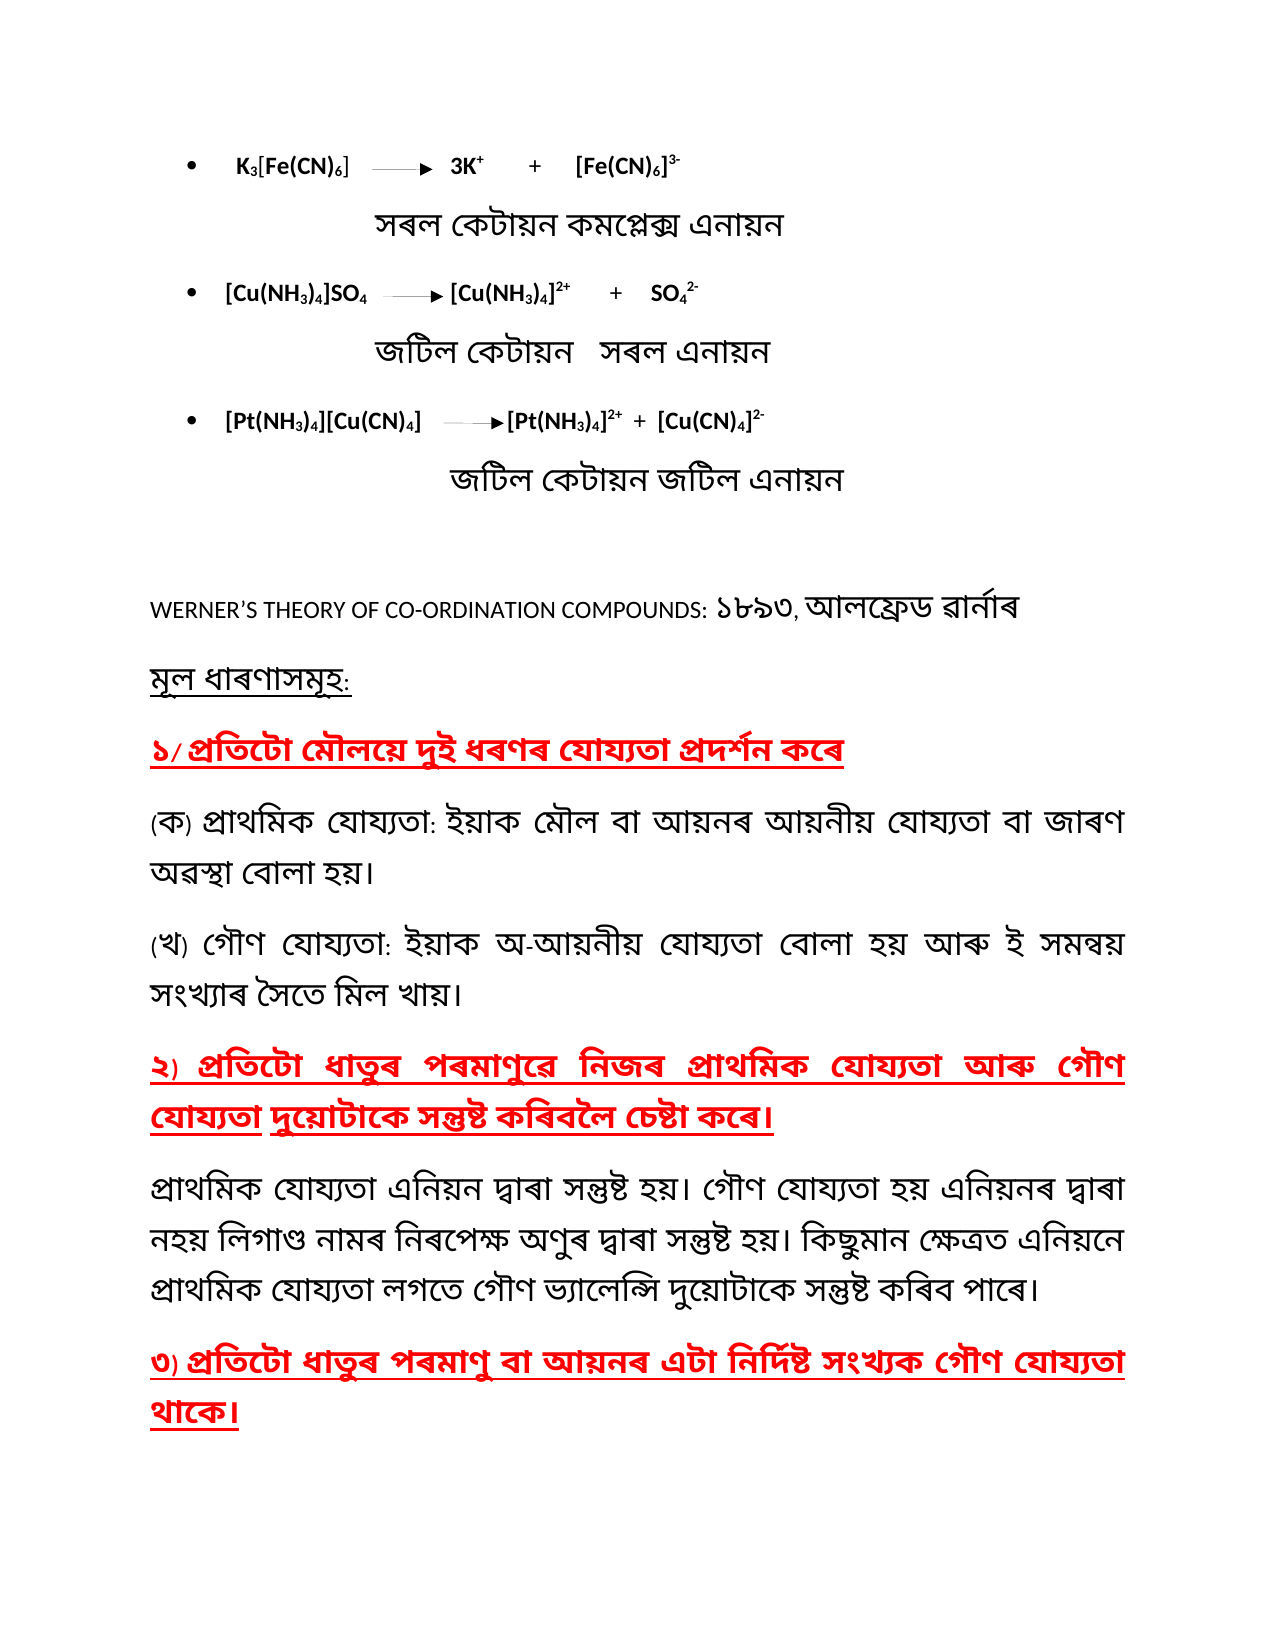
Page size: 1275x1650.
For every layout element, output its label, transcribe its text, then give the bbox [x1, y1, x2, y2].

text ২) প্ৰতিটো ধাতুৰ পৰমাণুৱে নিজৰ প্ৰাথমিক যোয্যতা আৰু গৌণ যোয্যতা দুয়োটাকে সন্তুষ্ট কৰিবলৈ চেষ্টা কৰে। [150, 1047, 1125, 1082]
text ১/ প্ৰতিটো মৌলয়ে দুই ধৰণৰ যোয্যতা প্ৰদৰ্শন কৰে [150, 731, 1125, 775]
text ৩) প্ৰতিটো ধাতুৰ পৰমাণু বা আয়নৰ এটা নিৰ্দিষ্ট সংখ্যক গৌণ যোয্যতা থাকে। [150, 1343, 1125, 1378]
text জটিল কেটায়ন সৰল এনায়ন [300, 333, 1125, 377]
text (ক) প্ৰাথমিক যোয্যতা: ইয়াক মৌল বা আয়নৰ আয়নীয় যোয্যতা বা জাৰণ অৱস্থা বোলা হয়। [150, 803, 1125, 898]
text WERNER’S THEORY OF CO-ORDINATION COMPOUNDS: ১৮৯৩, আলফ্ৰেড ৱাৰ্নাৰ [150, 588, 1125, 632]
text ২) প্ৰতিটো ধাতুৰ পৰমাণুৱে নিজৰ প্ৰাথমিক যোয্যতা আৰু গৌণ যোয্যতা দুয়োটাকে সন্তুষ্ট কৰিবলৈ চেষ্টা কৰে। [150, 1085, 1125, 1142]
text সৰল কেটায়ন কমপ্লেক্স এনায়ন [300, 206, 1125, 250]
text মূল ধাৰণাসমূহ: [150, 659, 1125, 704]
text প্ৰাথমিক যোয্যতা এনিয়ন দ্বাৰা সন্তুষ্ট হয়। গৌণ যোয্যতা হয় এনিয়নৰ দ্বাৰা নহয় লিগাণ্ড নামৰ নিৰপেক্ষ অণুৰ দ্বাৰা সন্তুষ্ট হয়। কিছুমান ক্ষেত্ৰত এনিয়নে প্ৰাথমিক যোয্যতা লগতে গৌণ ভ্যালেন্সি দুয়োটাকে সন্তুষ্ট কৰিব পাৰে। [150, 1169, 1125, 1315]
list K3[Fe(CN)6] 3K+ + [Fe(CN)6]3- [187, 150, 1125, 181]
text ৩) প্ৰতিটো ধাতুৰ পৰমাণু বা আয়নৰ এটা নিৰ্দিষ্ট সংখ্যক গৌণ যোয্যতা থাকে। [150, 1380, 1125, 1437]
text (খ) গৌণ যোয্যতা: ইয়াক অ-আয়নীয় যোয্যতা বোলা হয় আৰু ই সমন্বয় সংখ্যাৰ সৈতে মিল খায়। [150, 925, 1125, 1020]
text জটিল কেটায়ন জটিল এনায়ন [375, 461, 1125, 505]
list [Pt(NH3)4][Cu(CN)4] [Pt(NH3)4]2+ + [Cu(CN)4]2- [187, 405, 1125, 435]
list [Cu(NH3)4]SO4 [Cu(NH3)4]2+ + SO42- [187, 277, 1125, 308]
